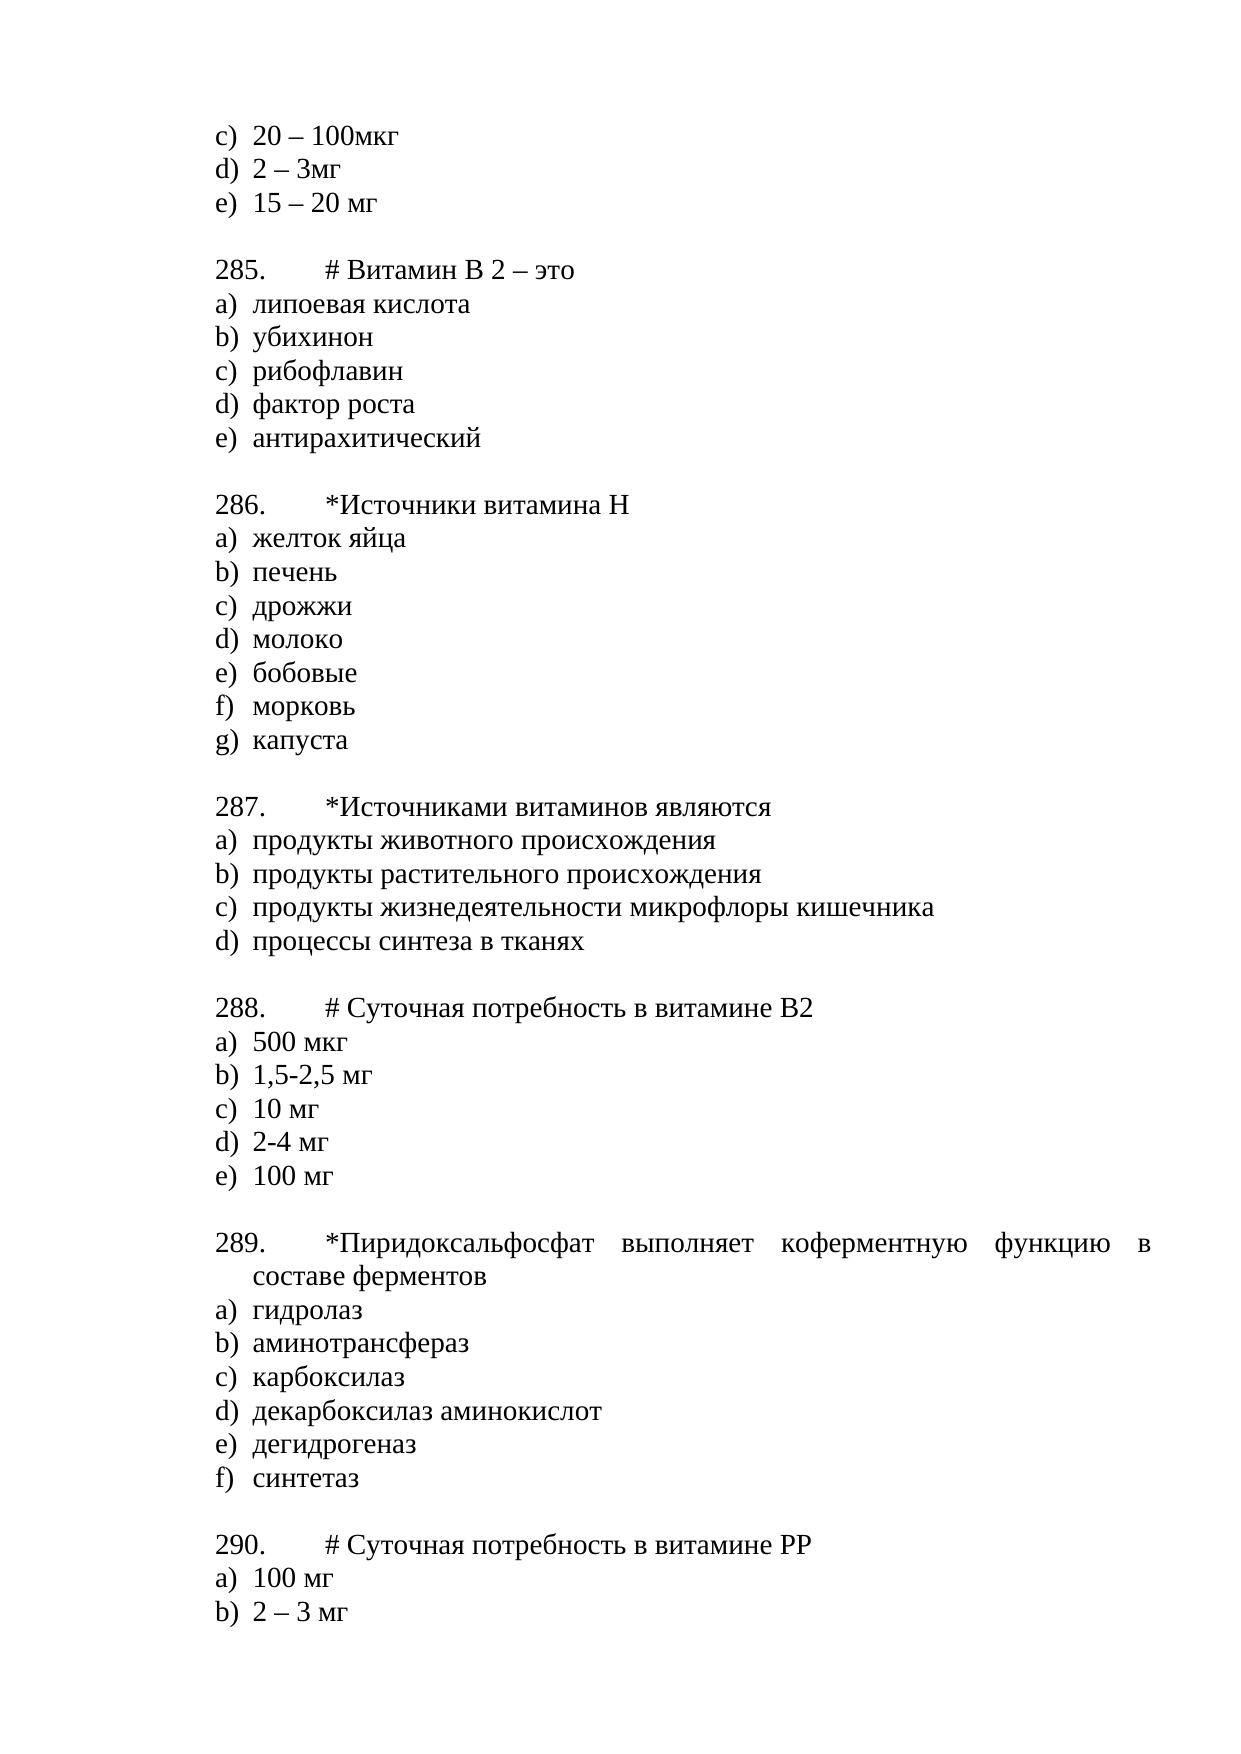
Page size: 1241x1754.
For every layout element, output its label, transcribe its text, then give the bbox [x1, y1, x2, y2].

list # Суточная потребность в витамине В2 [215, 990, 1152, 1024]
list аминотрансфераз [215, 1326, 1152, 1359]
list антирахитический [215, 420, 1152, 453]
list дрожжи [215, 588, 1152, 621]
list декарбоксилаз аминокислот [215, 1393, 1152, 1426]
list липоевая кислота [215, 286, 1152, 319]
list фактор роста [215, 386, 1152, 420]
list 1,5-2,5 мг [215, 1057, 1152, 1091]
list # Витамин В 2 – это [215, 252, 1152, 286]
list синтетаз [215, 1460, 1152, 1493]
list 2 – 3мг [215, 152, 1152, 185]
list дегидрогеназ [215, 1426, 1152, 1460]
list *Источники витамина Н [215, 487, 1152, 521]
list 15 – 20 мг [215, 185, 1152, 219]
list 100 мг [215, 1560, 1152, 1594]
list продукты животного происхождения [215, 822, 1152, 856]
list 500 мкг [215, 1024, 1152, 1057]
list желток яйца [215, 521, 1152, 554]
list продукты растительного происхождения [215, 856, 1152, 889]
list 10 мг [215, 1091, 1152, 1124]
list убихинон [215, 319, 1152, 353]
list процессы синтеза в тканях [215, 923, 1152, 957]
list # Суточная потребность в витамине РР [215, 1527, 1152, 1560]
list морковь [215, 688, 1152, 722]
list рибофлавин [215, 353, 1152, 386]
list продукты жизнедеятельности микрофлоры кишечника [215, 889, 1152, 923]
list *Источниками витаминов являются [215, 789, 1152, 822]
list молоко [215, 621, 1152, 655]
list 2 – 3 мг [215, 1594, 1152, 1627]
list печень [215, 554, 1152, 588]
list *Пиридоксальфосфат выполняет коферментную функцию в составе ферментов [215, 1225, 1152, 1292]
list карбоксилаз [215, 1359, 1152, 1393]
list бобовые [215, 655, 1152, 688]
list гидролаз [215, 1292, 1152, 1326]
list капуста [215, 722, 1152, 755]
list 100 мг [215, 1158, 1152, 1191]
list 20 – 100мкг [215, 118, 1152, 152]
list 2-4 мг [215, 1124, 1152, 1158]
